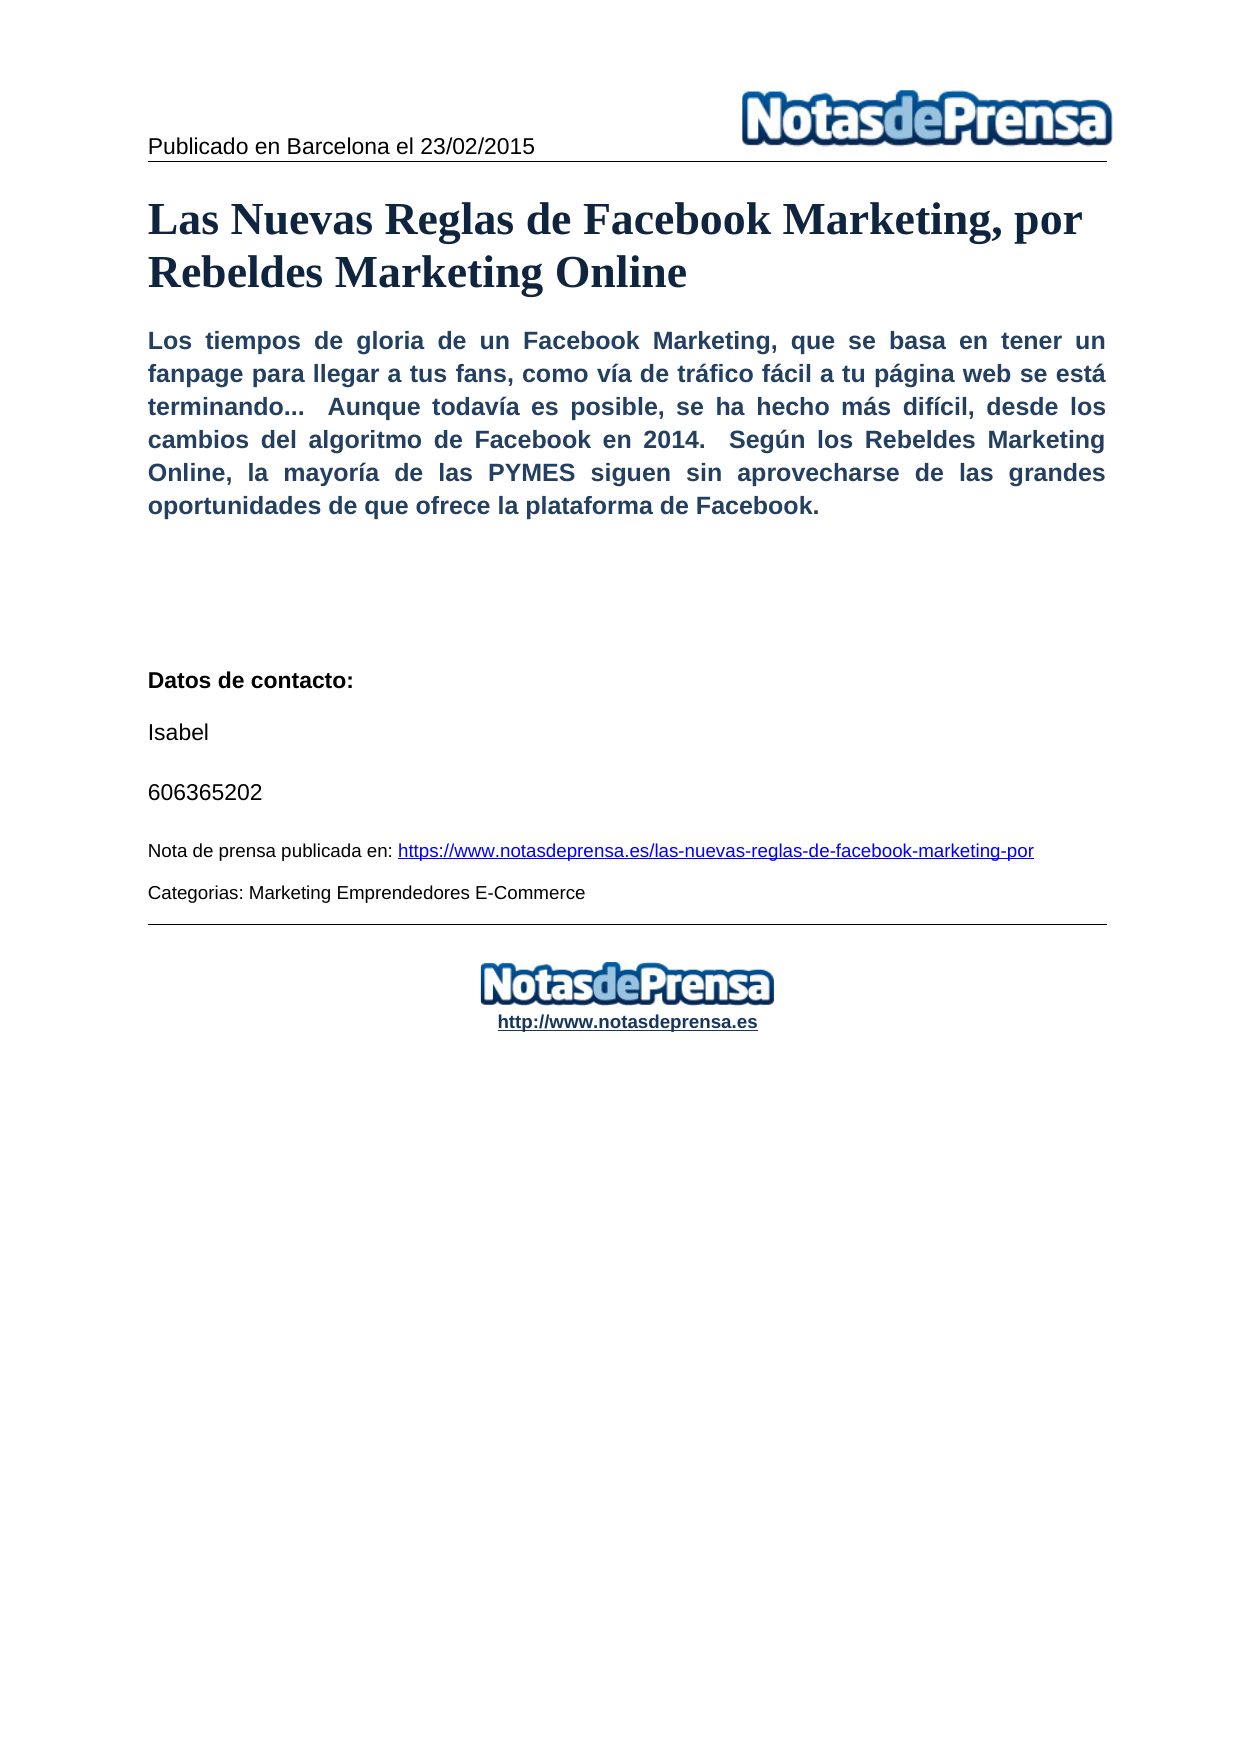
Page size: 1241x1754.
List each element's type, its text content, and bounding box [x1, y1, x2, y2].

picture [480, 961, 775, 1007]
text 606365202 [148, 779, 1063, 805]
text http://www.notasdeprensa.es [148, 1011, 1107, 1033]
text Datos de contacto: [148, 667, 1107, 694]
subtitle Los tiempos de gloria de un Facebook Marketing, que se basa en tener un fanpage para llegar a tus fans, como vía de tráfico fácil a tu página web se está terminando... Aunque todavía es posible, se ha hecho más difícil, desde los cambios del algoritmo de Facebook en 2014. Según los Rebeldes Marketing Online, la mayoría de las PYMES siguen sin aprovecharse de las grandes oportunidades de que ofrece la plataforma de Facebook. [148, 326, 1107, 520]
picture [742, 90, 1113, 148]
text Categorias: Marketing Emprendedores E-Commerce [148, 882, 1107, 903]
text Isabel [148, 718, 1063, 745]
text Publicado en Barcelona el 23/02/2015 [148, 133, 1107, 161]
text Nota de prensa publicada en: https://www.notasdeprensa.es/las-nuevas-reglas-de-facebook-marketing-por [148, 839, 1107, 861]
subtitle Las Nuevas Reglas de Facebook Marketing, por Rebeldes Marketing Online [148, 192, 1107, 297]
